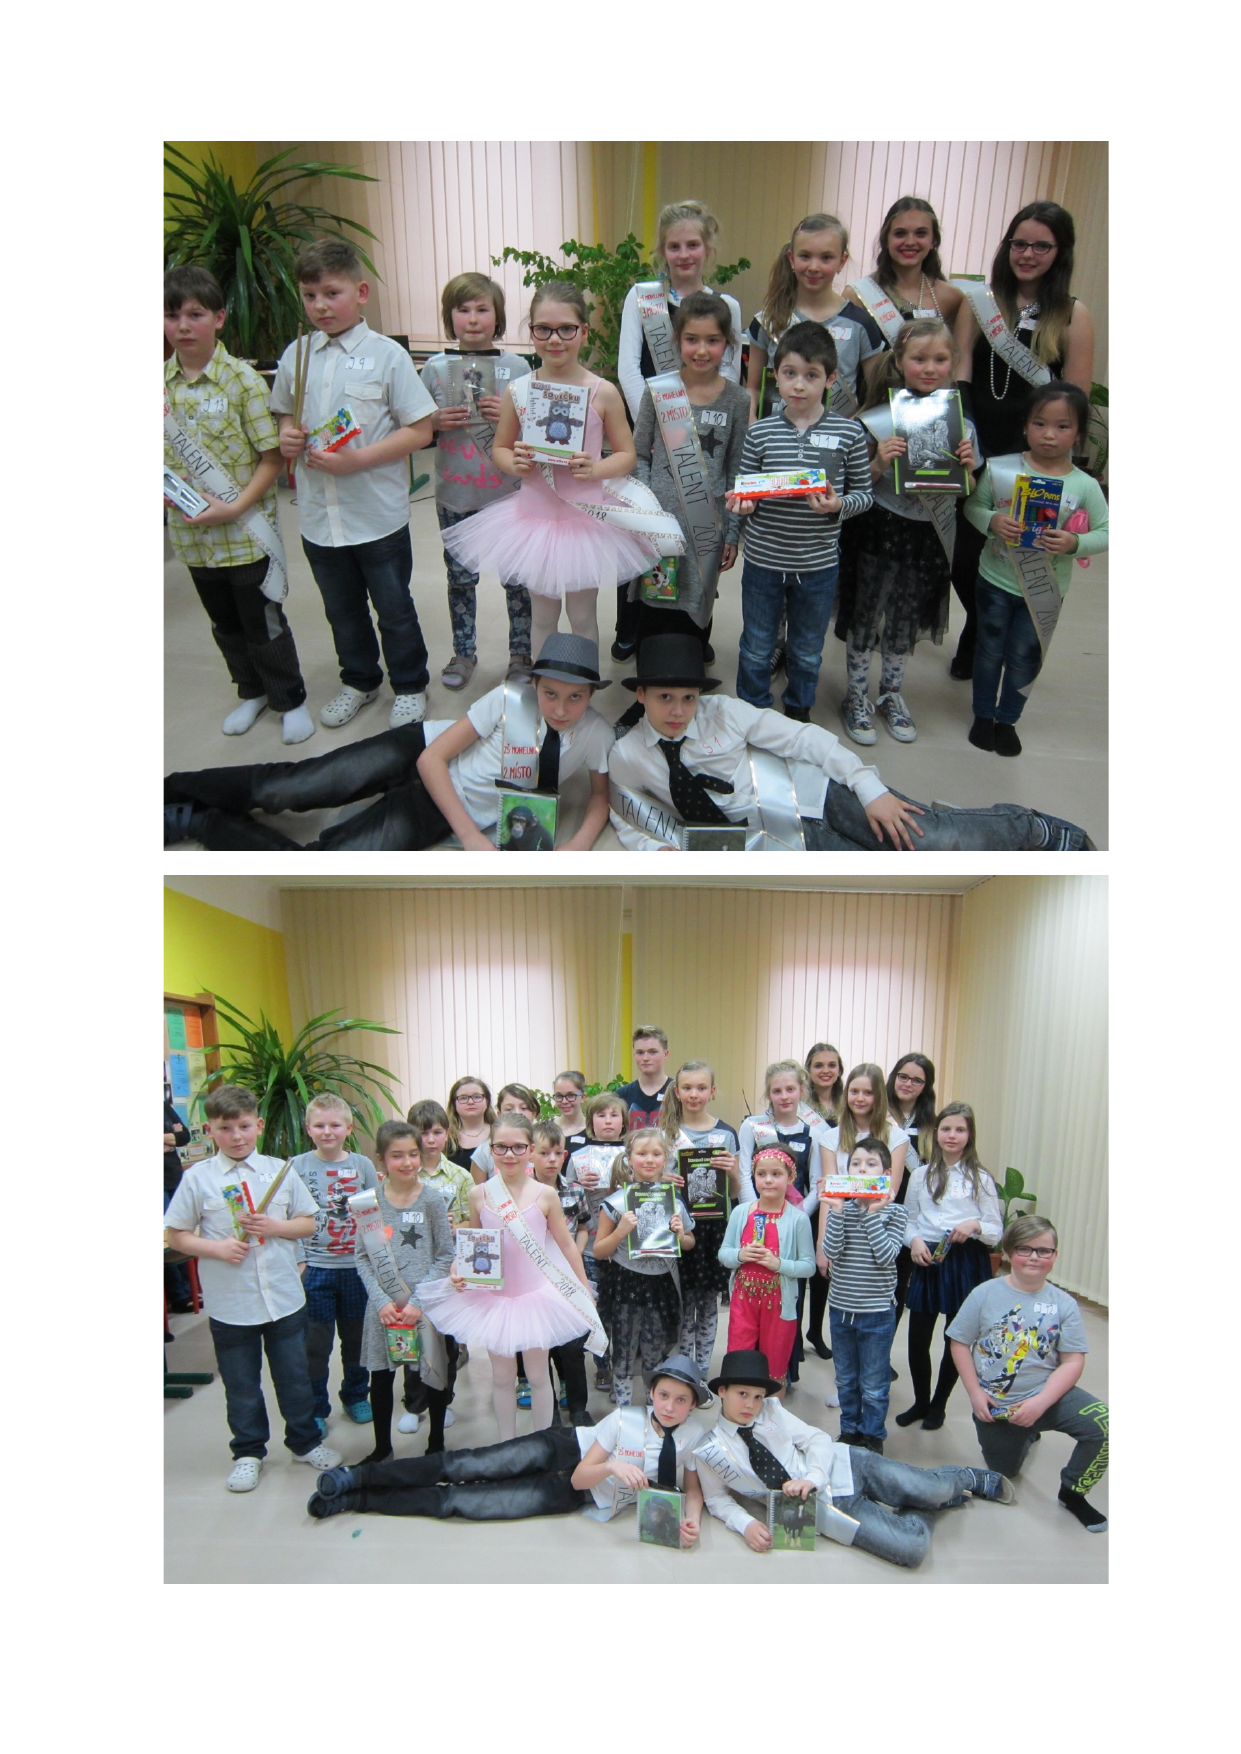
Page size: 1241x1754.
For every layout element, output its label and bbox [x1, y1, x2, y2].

picture [163, 141, 1109, 851]
picture [163, 875, 1109, 1584]
